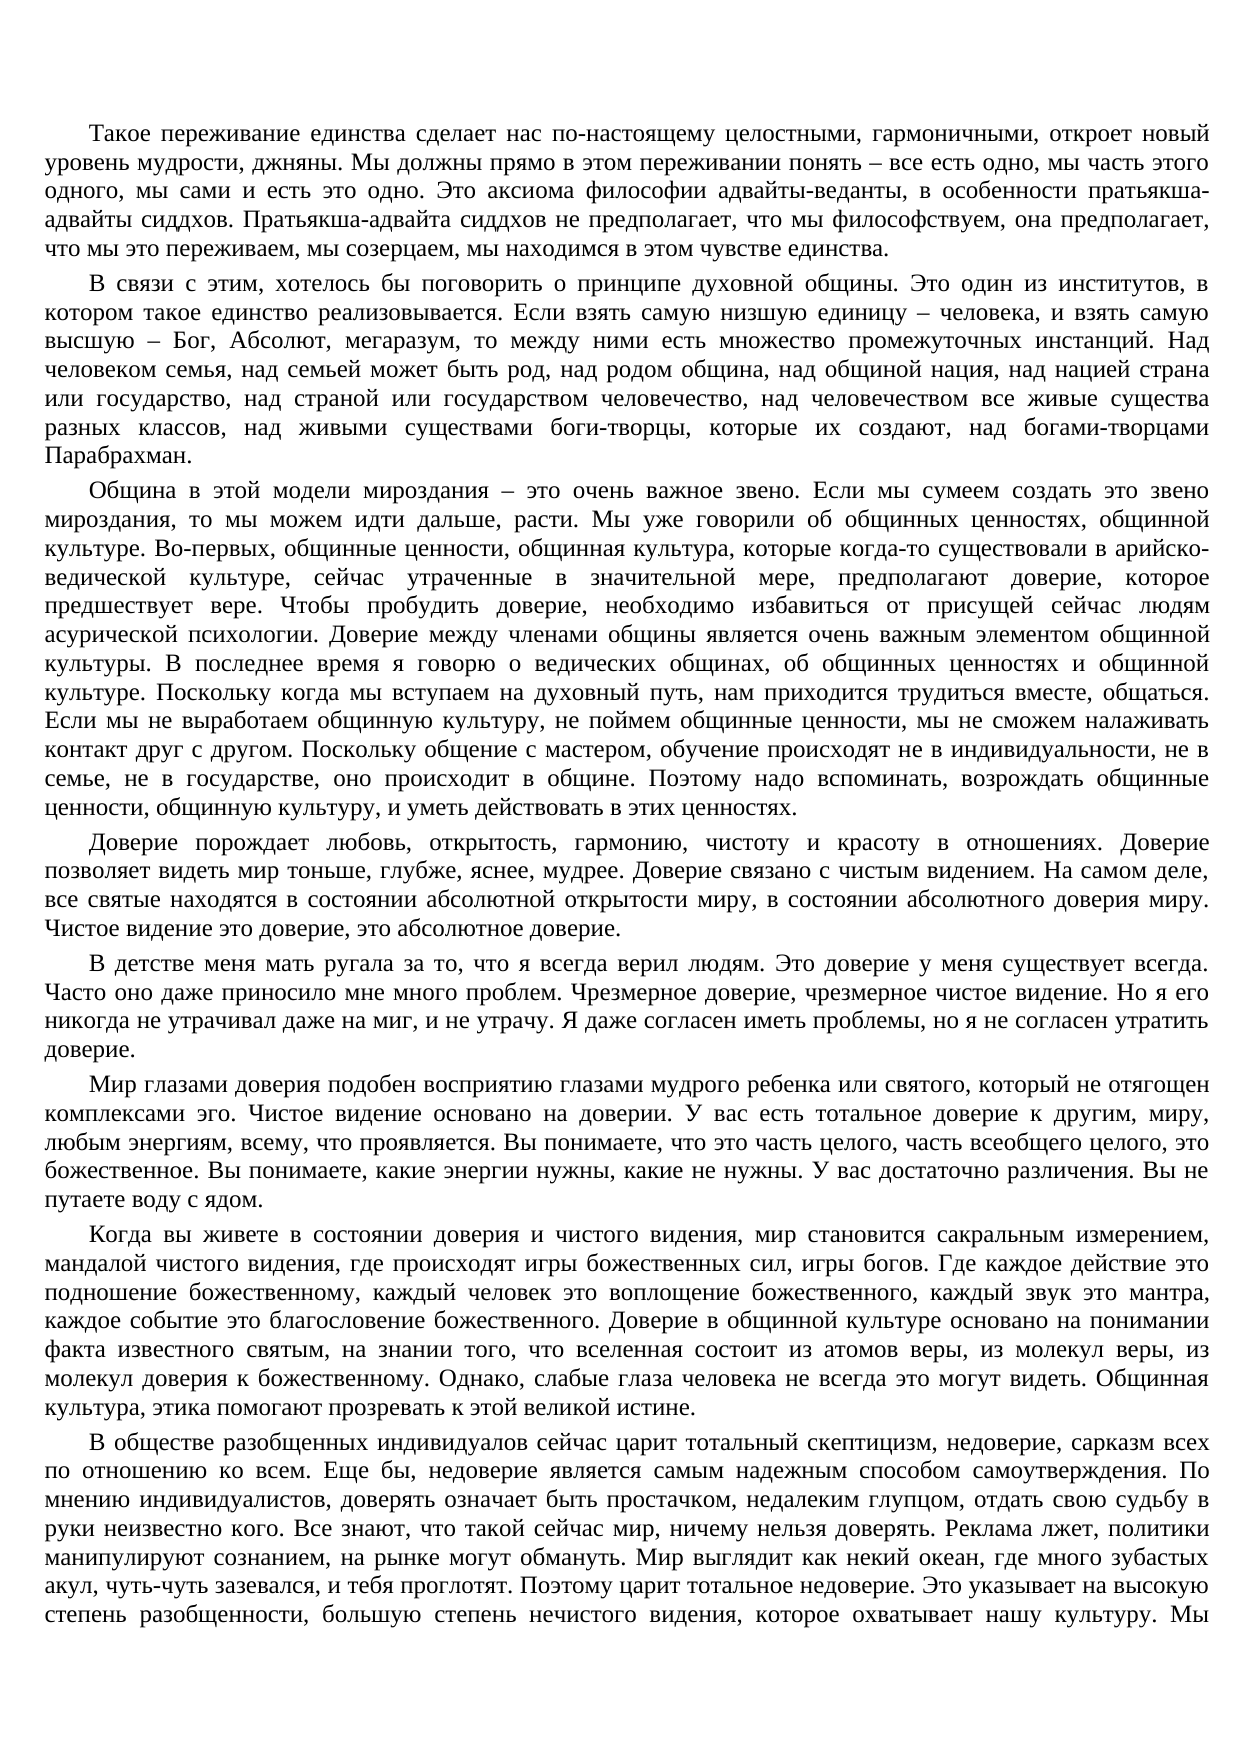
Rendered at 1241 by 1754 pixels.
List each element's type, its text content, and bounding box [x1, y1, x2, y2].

text Община в этой модели мироздания – это очень важное звено. Если мы сумеем создать это звено мироздания, то мы можем идти дальше, расти. Мы уже говорили об общинных ценностях, общинной культуре. Во-первых, общинные ценности, общинная культура, которые когда-то существовали в арийско-ведической культуре, сейчас утраченные в значительной мере, предполагают доверие, которое предшествует вере. Чтобы пробудить доверие, необходимо избавиться от присущей сейчас людям асурической психологии. Доверие между членами общины является очень важным элементом общинной культуры. В последнее время я говорю о ведических общинах, об общинных ценностях и общинной культуре. Поскольку когда мы вступаем на духовный путь, нам приходится трудиться вместе, общаться. Если мы не выработаем общинную культуру, не поймем общинные ценности, мы не сможем налаживать контакт друг с другом. Поскольку общение с мастером, обучение происходят не в индивидуальности, не в семье, не в государстве, оно происходит в общине. Поэтому надо вспоминать, возрождать общинные ценности, общинную культуру, и уметь действовать в этих ценностях. [44, 476, 1211, 821]
text Мир глазами доверия подобен восприятию глазами мудрого ребенка или святого, который не отягощен комплексами эго. Чистое видение основано на доверии. У вас есть тотальное доверие к другим, миру, любым энергиям, всему, что проявляется. Вы понимаете, что это часть целого, часть всеобщего целого, это божественное. Вы понимаете, какие энергии нужны, какие не нужны. У вас достаточно различения. Вы не путаете воду с ядом. [44, 1069, 1211, 1213]
text В связи с этим, хотелось бы поговорить о принципе духовной общины. Это один из институтов, в котором такое единство реализовывается. Если взять самую низшую единицу – человека, и взять самую высшую – Бог, Абсолют, мегаразум, то между ними есть множество промежуточных инстанций. Над человеком семья, над семьей может быть род, над родом община, над общиной нация, над нацией страна или государство, над страной или государством человечество, над человечеством все живые существа разных классов, над живыми существами боги-творцы, которые их создают, над богами-творцами Парабрахман. [44, 268, 1211, 469]
text Такое переживание единства сделает нас по-настоящему целостными, гармоничными, откроет новый уровень мудрости, джняны. Мы должны прямо в этом переживании понять – все есть одно, мы часть этого одного, мы сами и есть это одно. Это аксиома философии адвайты-веданты, в особенности пратьякша-адвайты сиддхов. Пратьякша-адвайта сиддхов не предполагает, что мы философствуем, она предполагает, что мы это переживаем, мы созерцаем, мы находимся в этом чувстве единства. [44, 118, 1211, 262]
text Когда вы живете в состоянии доверия и чистого видения, мир становится сакральным измерением, мандалой чистого видения, где происходят игры божественных сил, игры богов. Где каждое действие это подношение божественному, каждый человек это воплощение божественного, каждый звук это мантра, каждое событие это благословение божественного. Доверие в общинной культуре основано на понимании факта известного святым, на знании того, что вселенная состоит из атомов веры, из молекул веры, из молекул доверия к божественному. Однако, слабые глаза человека не всегда это могут видеть. Общинная культура, этика помогают прозревать к этой великой истине. [44, 1219, 1211, 1421]
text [44, 1427, 1211, 1628]
text Доверие порождает любовь, открытость, гармонию, чистоту и красоту в отношениях. Доверие позволяет видеть мир тоньше, глубже, яснее, мудрее. Доверие связано с чистым видением. На самом деле, все святые находятся в состоянии абсолютной открытости миру, в состоянии абсолютного доверия миру. Чистое видение это доверие, это абсолютное доверие. [44, 827, 1211, 942]
text В детстве меня мать ругала за то, что я всегда верил людям. Это доверие у меня существует всегда. Часто оно даже приносило мне много проблем. Чрезмерное доверие, чрезмерное чистое видение. Но я его никогда не утрачивал даже на миг, и не утрачу. Я даже согласен иметь проблемы, но я не согласен утратить доверие. [44, 948, 1211, 1063]
